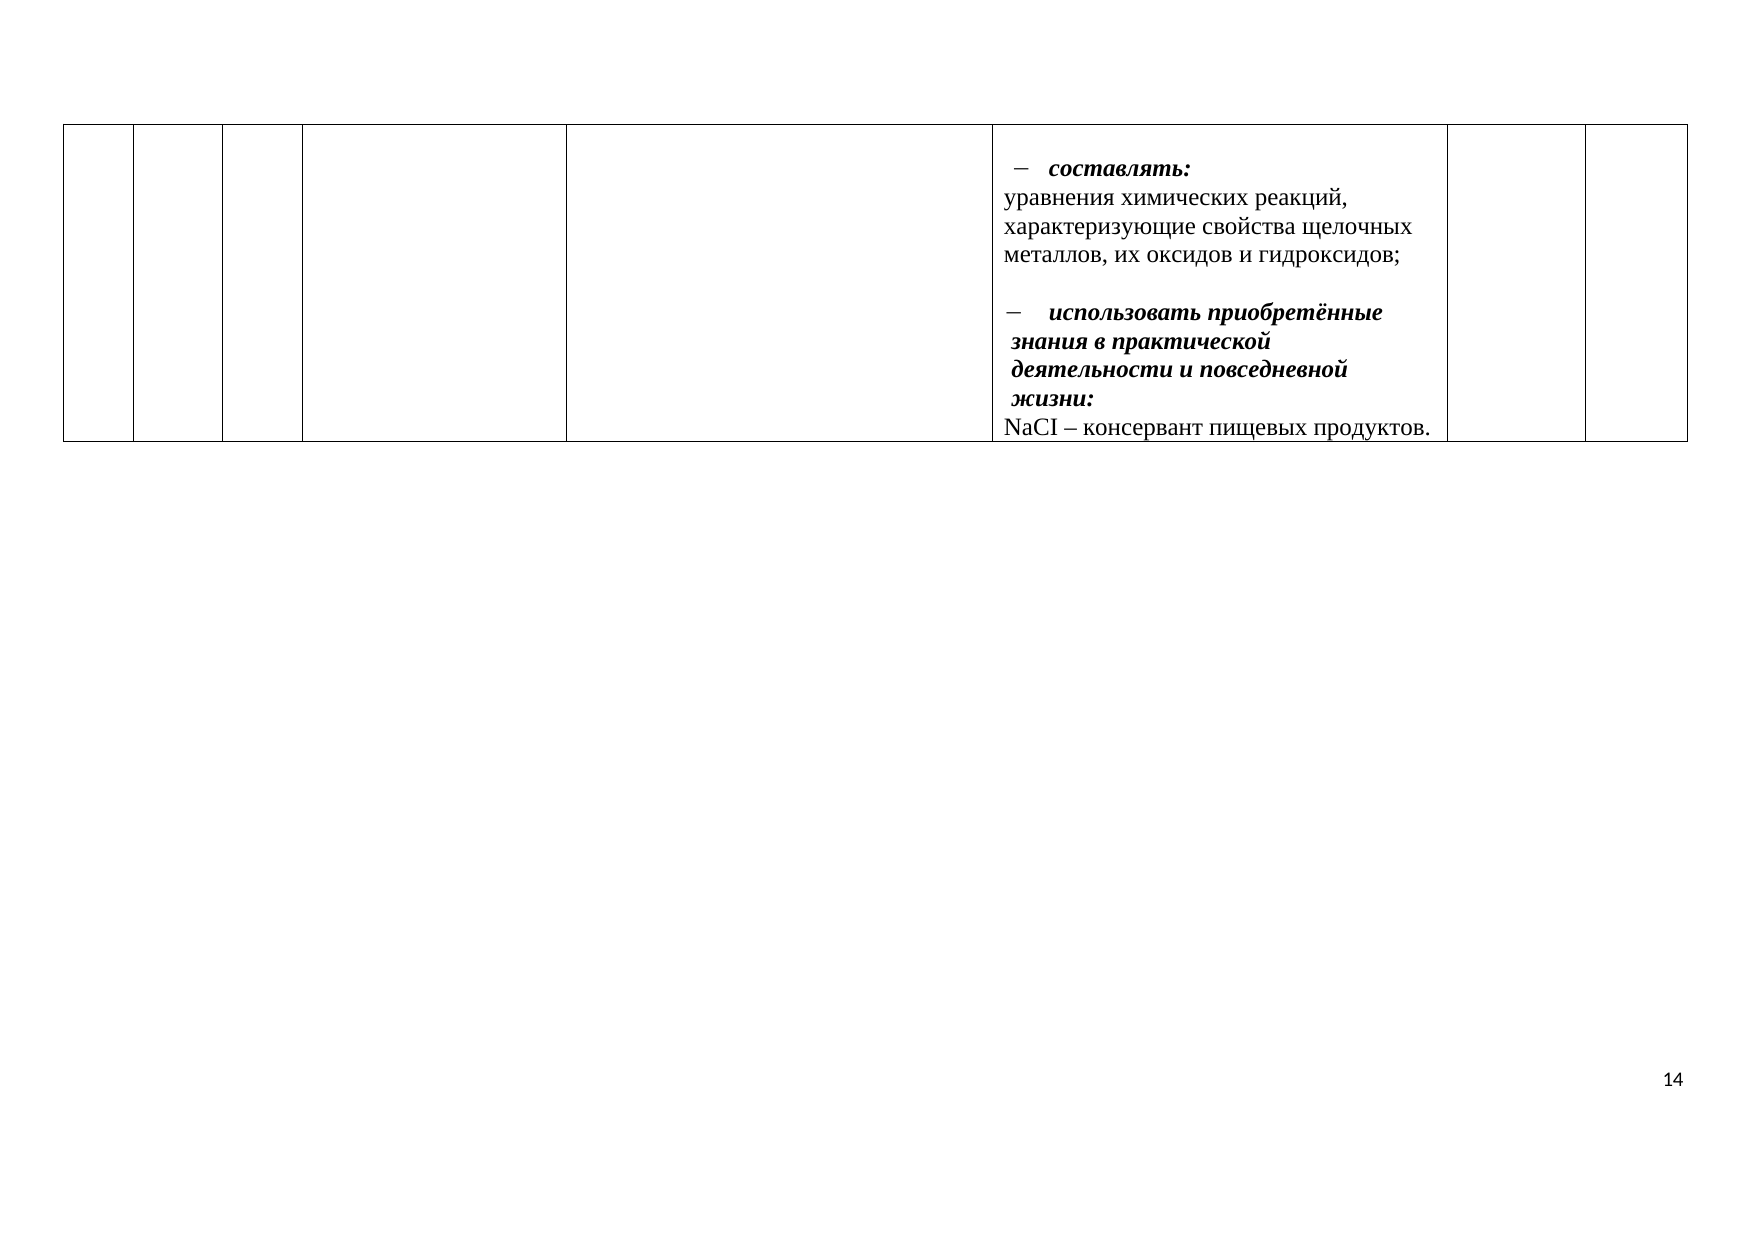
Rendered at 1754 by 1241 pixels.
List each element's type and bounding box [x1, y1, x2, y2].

table_cell [1448, 125, 1585, 441]
table_cell [1586, 125, 1687, 441]
